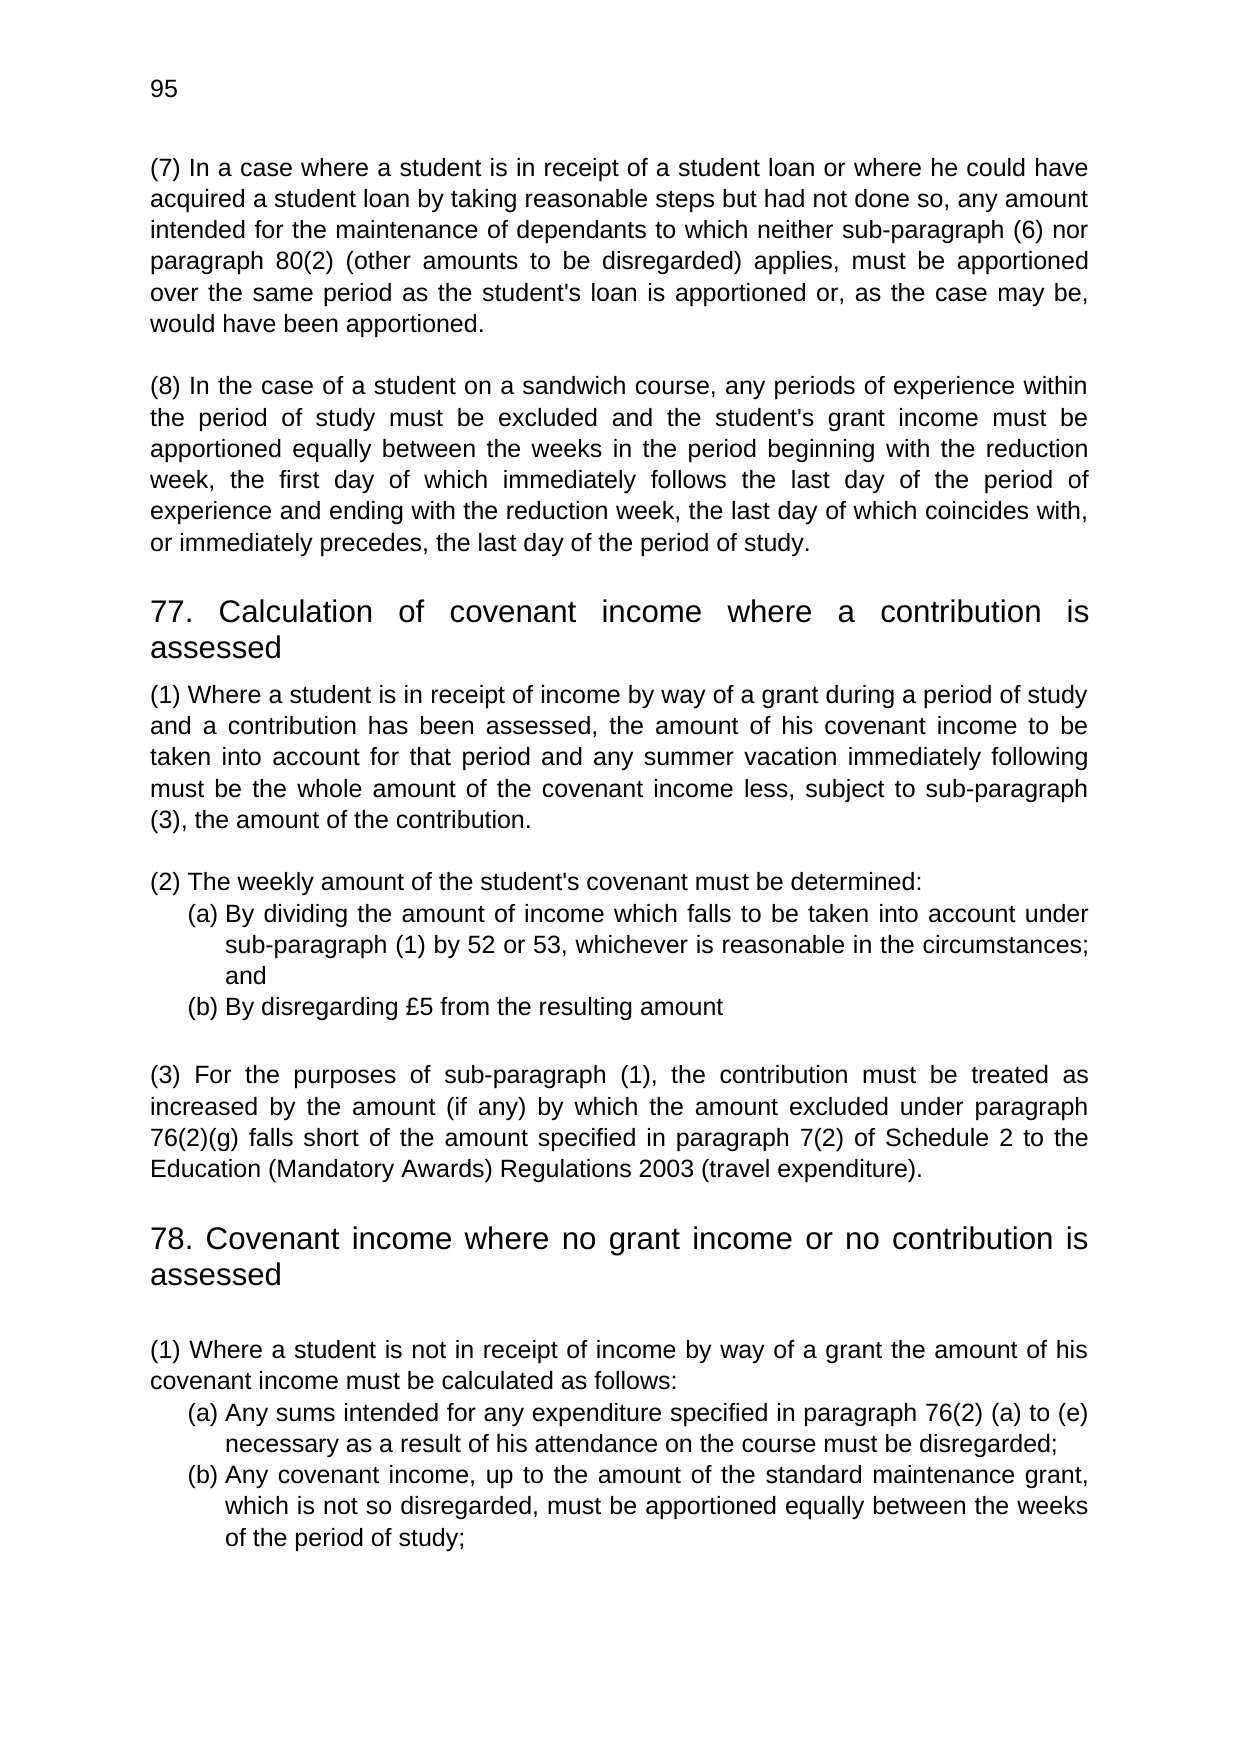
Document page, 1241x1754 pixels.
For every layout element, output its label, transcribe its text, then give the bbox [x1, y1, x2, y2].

text (8) In the case of a student on a sandwich course, any periods of experience within the period of study must be excluded and the student's grant income must be apportioned equally between the weeks in the period beginning with the reduction week, the first day of which immediately follows the last day of the period of experience and ending with the reduction week, the last day of which coincides with, or immediately precedes, the last day of the period of study. [150, 369, 1090, 556]
subtitle 78. Covenant income where no grant income or no contribution is assessed [150, 1220, 1090, 1292]
list By disregarding £5 from the resulting amount [187, 990, 1090, 1021]
text (7) In a case where a student is in receipt of a student loan or where he could have acquired a student loan by taking reasonable steps but had not done so, any amount intended for the maintenance of dependants to which neither sub-paragraph (6) nor paragraph 80(2) (other amounts to be disregarded) applies, must be apportioned over the same period as the student's loan is apportioned or, as the case may be, would have been apportioned. [150, 150, 1090, 337]
text (1) Where a student is not in receipt of income by way of a grant the amount of his covenant income must be calculated as follows: [150, 1332, 1090, 1395]
list Any sums intended for any expenditure specified in paragraph 76(2) (a) to (e) necessary as a result of his attendance on the course must be disregarded; [187, 1395, 1090, 1457]
list By dividing the amount of income which falls to be taken into account under sub-paragraph (1) by 52 or 53, whichever is reasonable in the circumstances; and [187, 896, 1090, 990]
list Any covenant income, up to the amount of the standard maintenance grant, which is not so disregarded, must be apportioned equally between the weeks of the period of study; [187, 1457, 1090, 1551]
text (1) Where a student is in receipt of income by way of a grant during a period of study and a contribution has been assessed, the amount of his covenant income to be taken into account for that period and any summer vacation immediately following must be the whole amount of the covenant income less, subject to sub-paragraph (3), the amount of the contribution. [150, 677, 1090, 834]
text (3) For the purposes of sub-paragraph (1), the contribution must be treated as increased by the amount (if any) by which the amount excluded under paragraph 76(2)(g) falls short of the amount specified in paragraph 7(2) of Schedule 2 to the Education (Mandatory Awards) Regulations 2003 (travel expenditure). [150, 1058, 1090, 1183]
subtitle 77. Calculation of covenant income where a contribution is assessed [150, 593, 1090, 665]
text (2) The weekly amount of the student's covenant must be determined: [150, 865, 1090, 896]
